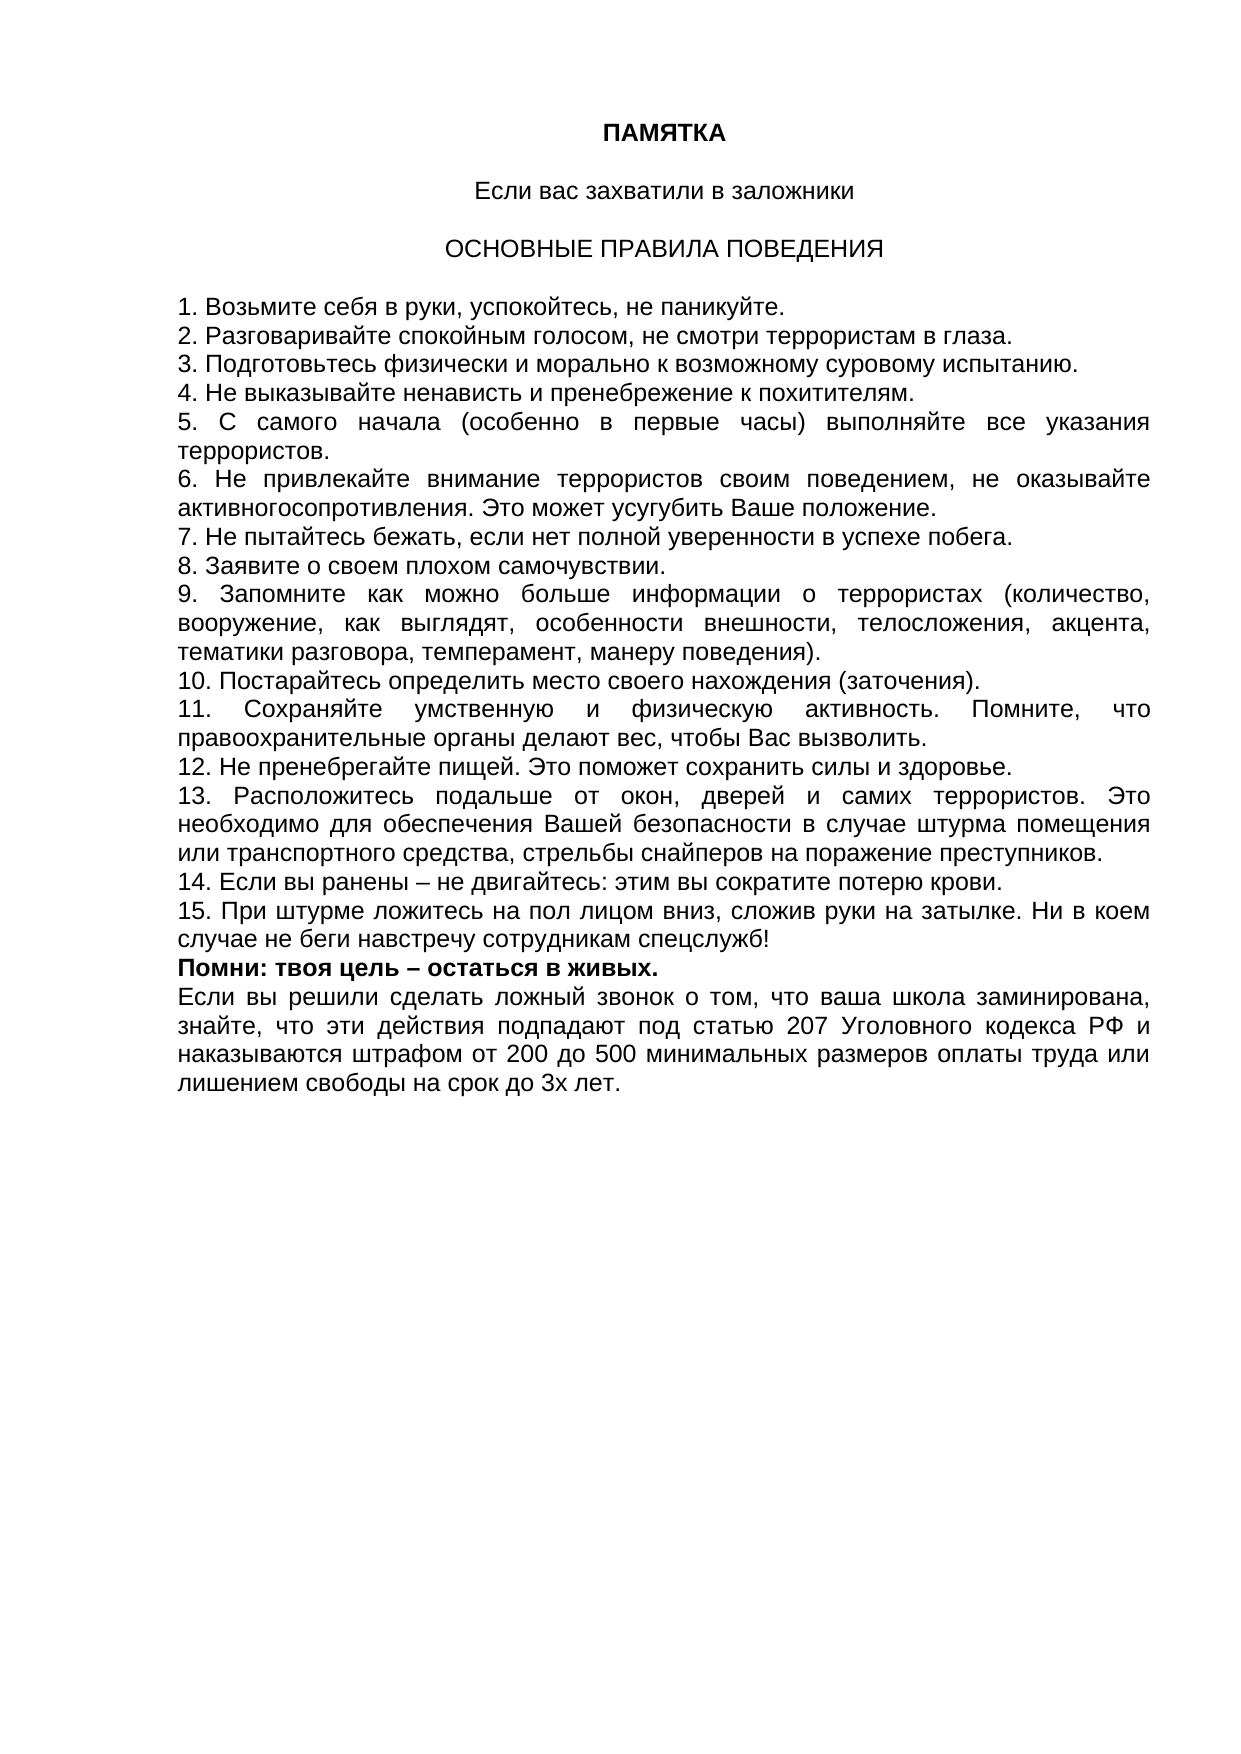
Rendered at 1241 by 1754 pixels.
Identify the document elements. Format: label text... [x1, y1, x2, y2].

text 3. Подготовьтесь физически и морально к возможному суровому испытанию. [177, 349, 1152, 378]
text 11. Сохраняйте умственную и физическую активность. Помните, что правоохранительные органы делают вес, чтобы Вас вызволить. [177, 694, 1152, 752]
text 5. С самого начала (особенно в первые часы) выполняйте все указания террористов. [177, 407, 1152, 464]
text 10. Постарайтесь определить место своего нахождения (заточения). [177, 666, 1152, 694]
text Если вас захватили в заложники [177, 176, 1152, 205]
text Если вы решили сделать ложный звонок о том, что ваша школа заминирована, знайте, что эти действия подпадают под статью 207 Уголовного кодекса РФ и наказываются штрафом от 200 до 500 минимальных размеров оплаты труда или лишением свободы на срок до 3х лет. [177, 982, 1152, 1097]
text 9. Запомните как можно больше информации о террористах (количество, вооружение, как выглядят, особенности внешности, телосложения, акцента, тематики разговора, темперамент, манеру поведения). [177, 579, 1152, 666]
text ОСНОВНЫЕ ПРАВИЛА ПОВЕДЕНИЯ [177, 234, 1152, 263]
text 1. Возьмите себя в руки, успокойтесь, не паникуйте. [177, 292, 1152, 321]
text ПАМЯТКА [177, 118, 1152, 147]
text 15. При штурме ложитесь на пол лицом вниз, сложив руки на затылке. Ни в коем случае не беги навстречу сотрудникам спецслужб! [177, 896, 1152, 953]
text 13. Расположитесь подальше от окон, дверей и самих террористов. Это необходимо для обеспечения Вашей безопасности в случае штурма помещения или транспортного средства, стрельбы снайперов на поражение преступников. [177, 781, 1152, 867]
text 2. Разговаривайте спокойным голосом, не смотри террористам в глаза. [177, 321, 1152, 349]
text 6. Не привлекайте внимание террористов своим поведением, не оказывайте активногосопротивления. Это может усугубить Ваше положение. [177, 464, 1152, 522]
text 12. Не пренебрегайте пищей. Это поможет сохранить силы и здоровье. [177, 752, 1152, 781]
text Помни: твоя цель – остаться в живых. [177, 953, 1152, 982]
text 14. Если вы ранены – не двигайтесь: этим вы сократите потерю крови. [177, 867, 1152, 896]
text 7. Не пытайтесь бежать, если нет полной уверенности в успехе побега. [177, 522, 1152, 551]
text 4. Не выказывайте ненависть и пренебрежение к похитителям. [177, 378, 1152, 407]
text 8. Заявите о своем плохом самочувствии. [177, 551, 1152, 579]
